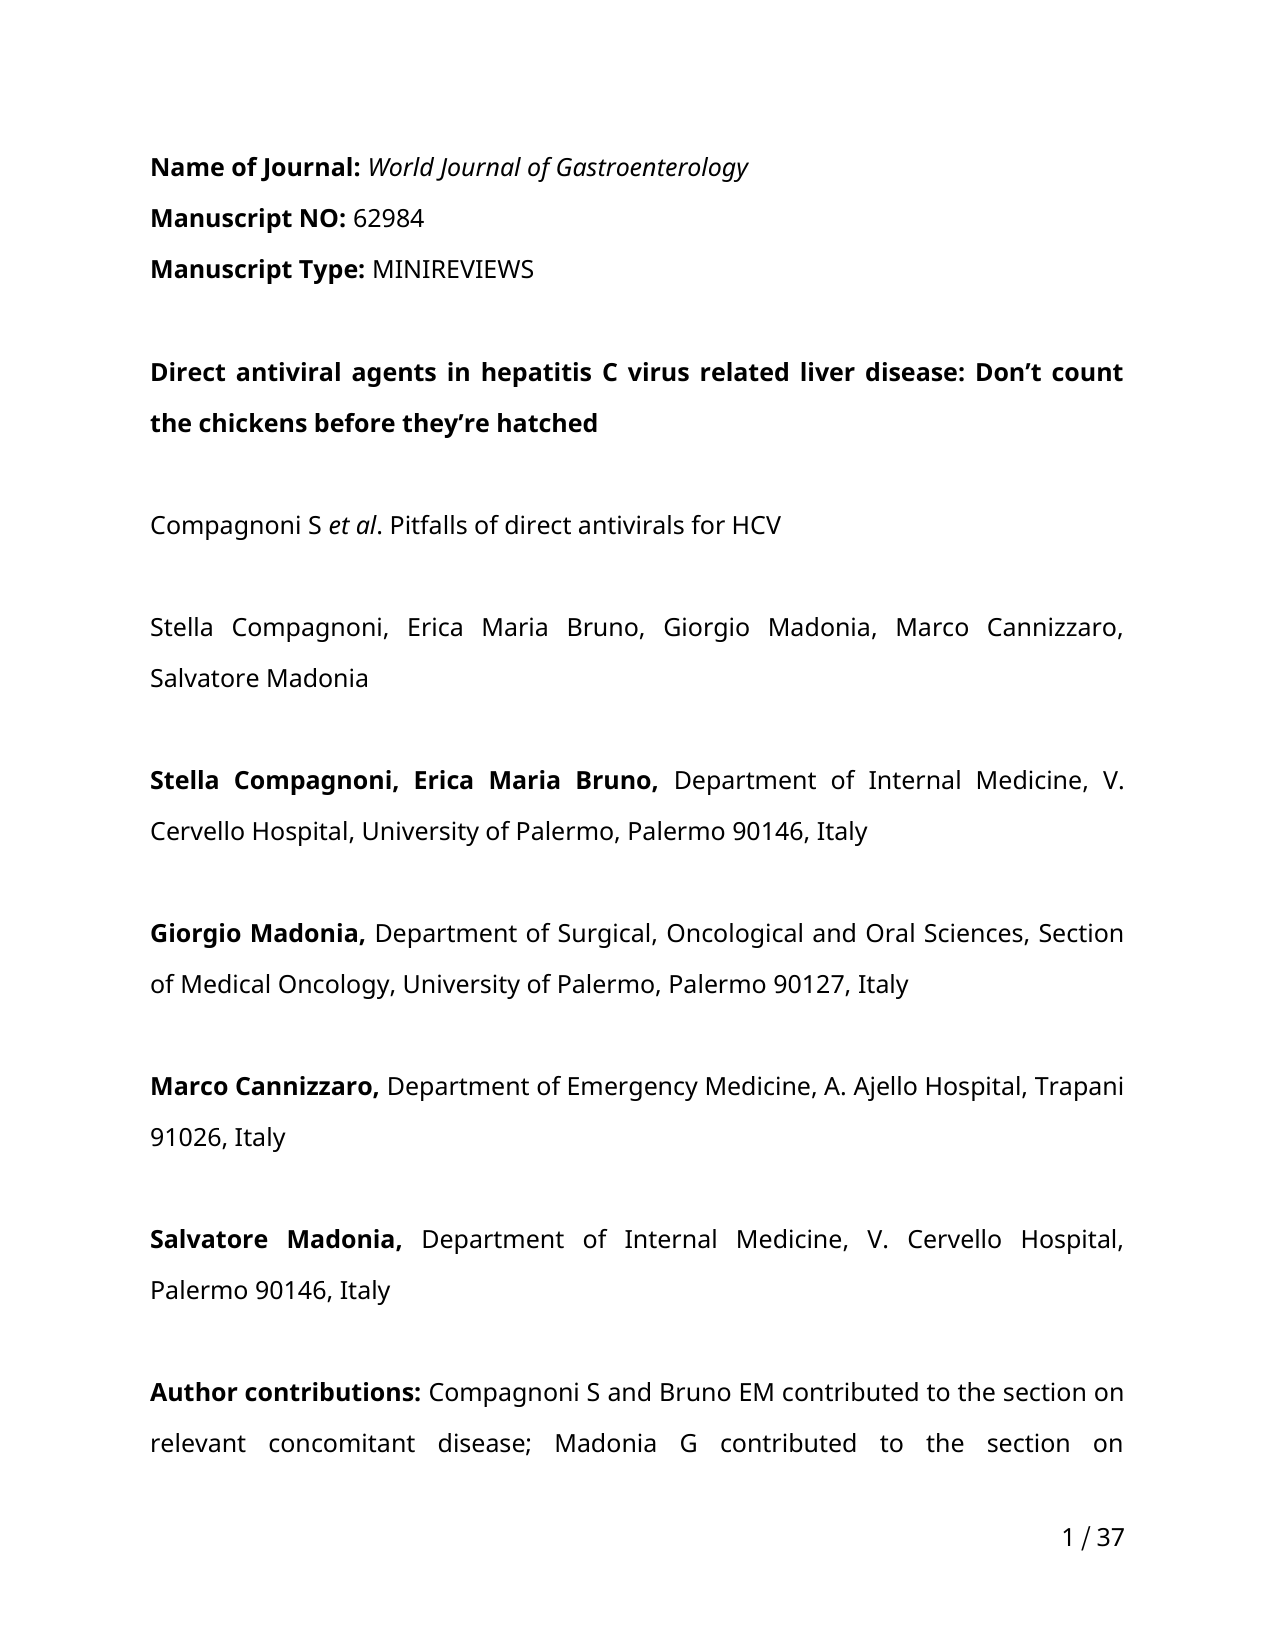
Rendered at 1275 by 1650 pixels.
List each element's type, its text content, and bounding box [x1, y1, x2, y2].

text Name of Journal: World Journal of Gastroenterology [150, 150, 1125, 184]
text Manuscript Type: MINIREVIEWS [150, 252, 1125, 286]
text Compagnoni S et al. Pitfalls of direct antivirals for HCV [150, 507, 1125, 541]
text Salvatore Madonia, Department of Internal Medicine, V. Cervello Hospital, Palermo 90146, Italy [150, 1222, 1125, 1307]
text Stella Compagnoni, Erica Maria Bruno, Department of Internal Medicine, V. Cervello Hospital, University of Palermo, Palermo 90146, Italy [150, 762, 1125, 848]
text Stella Compagnoni, Erica Maria Bruno, Giorgio Madonia, Marco Cannizzaro, Salvatore Madonia [150, 609, 1125, 694]
text Direct antiviral agents in hepatitis C virus related liver disease: Don’t count the chickens before they’re hatched [150, 354, 1125, 439]
text Giorgio Madonia, Department of Surgical, Oncological and Oral Sciences, Section of Medical Oncology, University of Palermo, Palermo 90127, Italy [150, 916, 1125, 1001]
text Marco Cannizzaro, Department of Emergency Medicine, A. Ajello Hospital, Trapani 91026, Italy [150, 1069, 1125, 1154]
text Manuscript NO: 62984 [150, 201, 1125, 235]
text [150, 1375, 1125, 1460]
